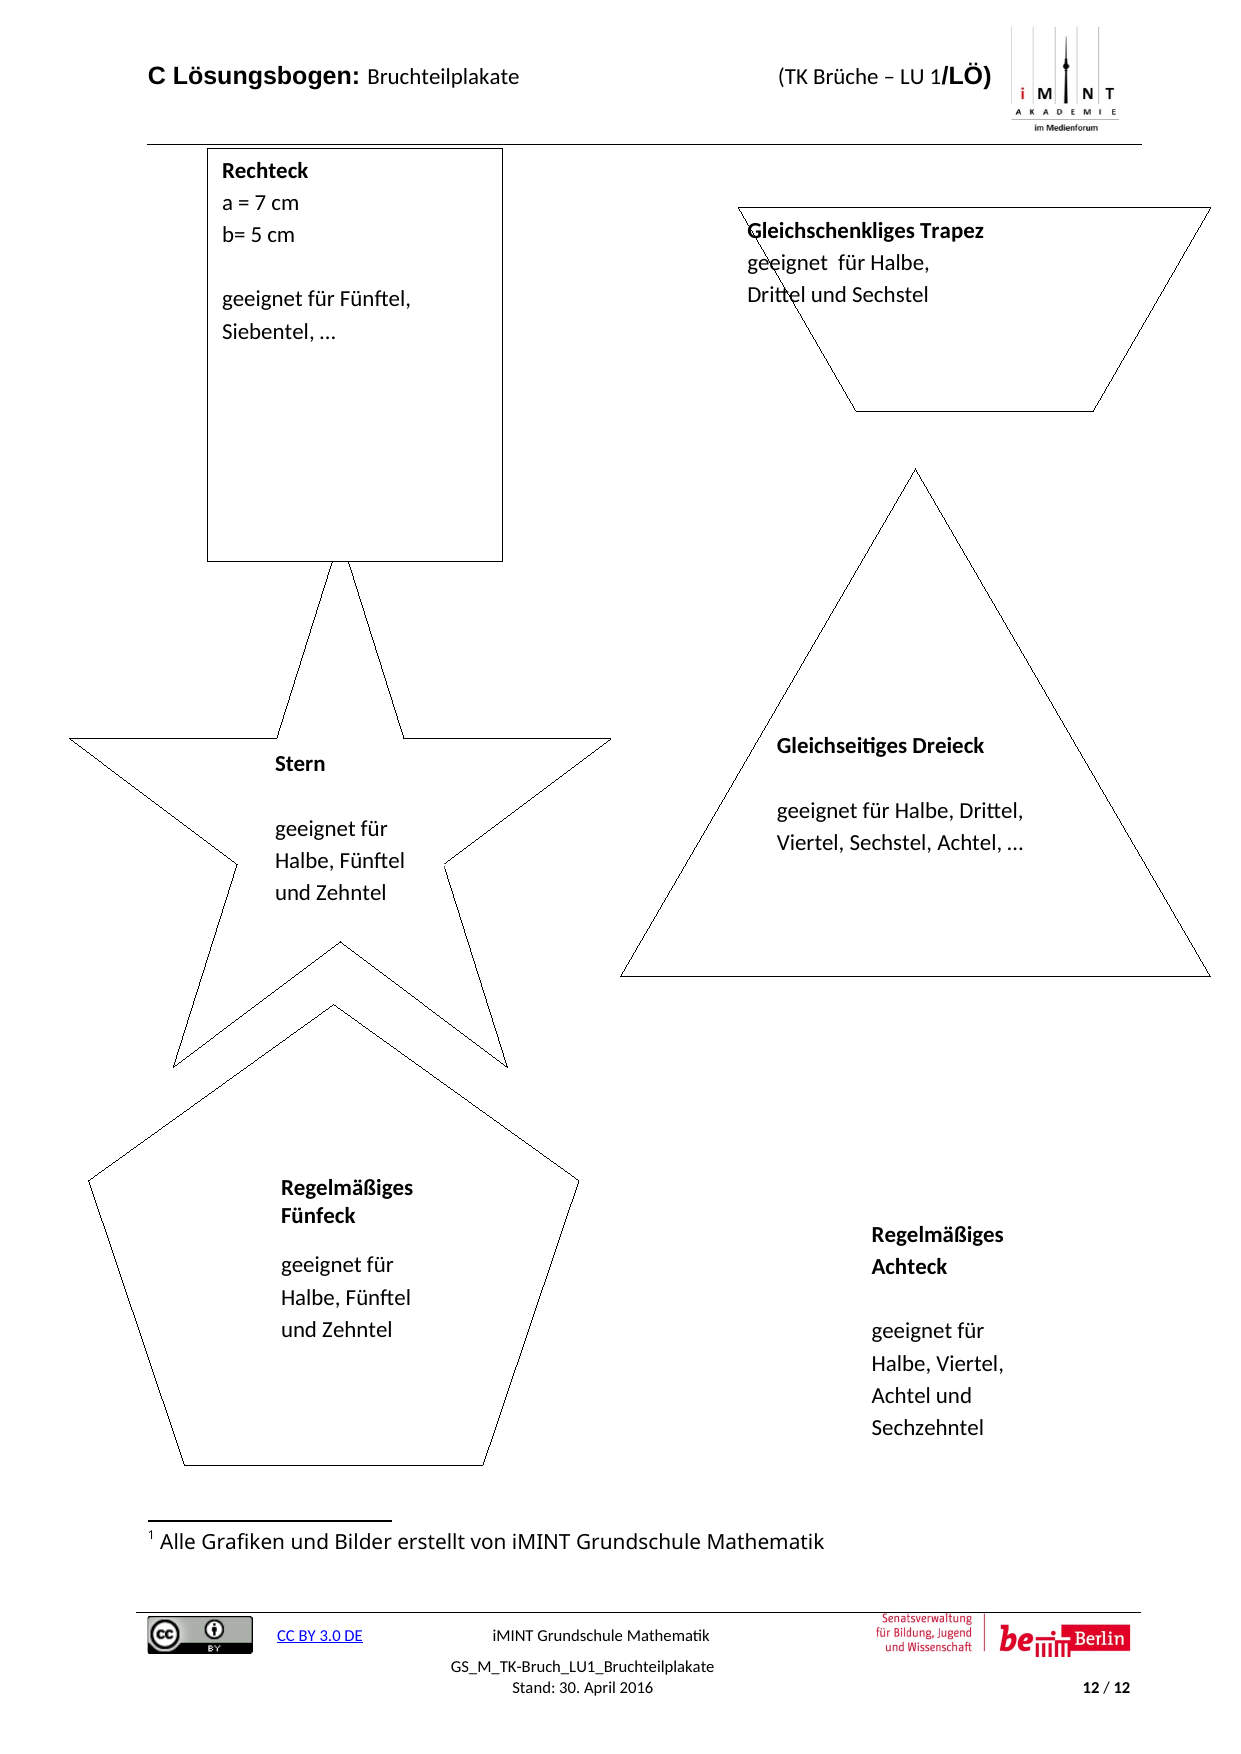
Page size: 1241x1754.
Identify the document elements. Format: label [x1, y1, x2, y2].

picture [876, 1613, 1131, 1657]
picture [1009, 23, 1119, 133]
picture [147, 1616, 253, 1654]
